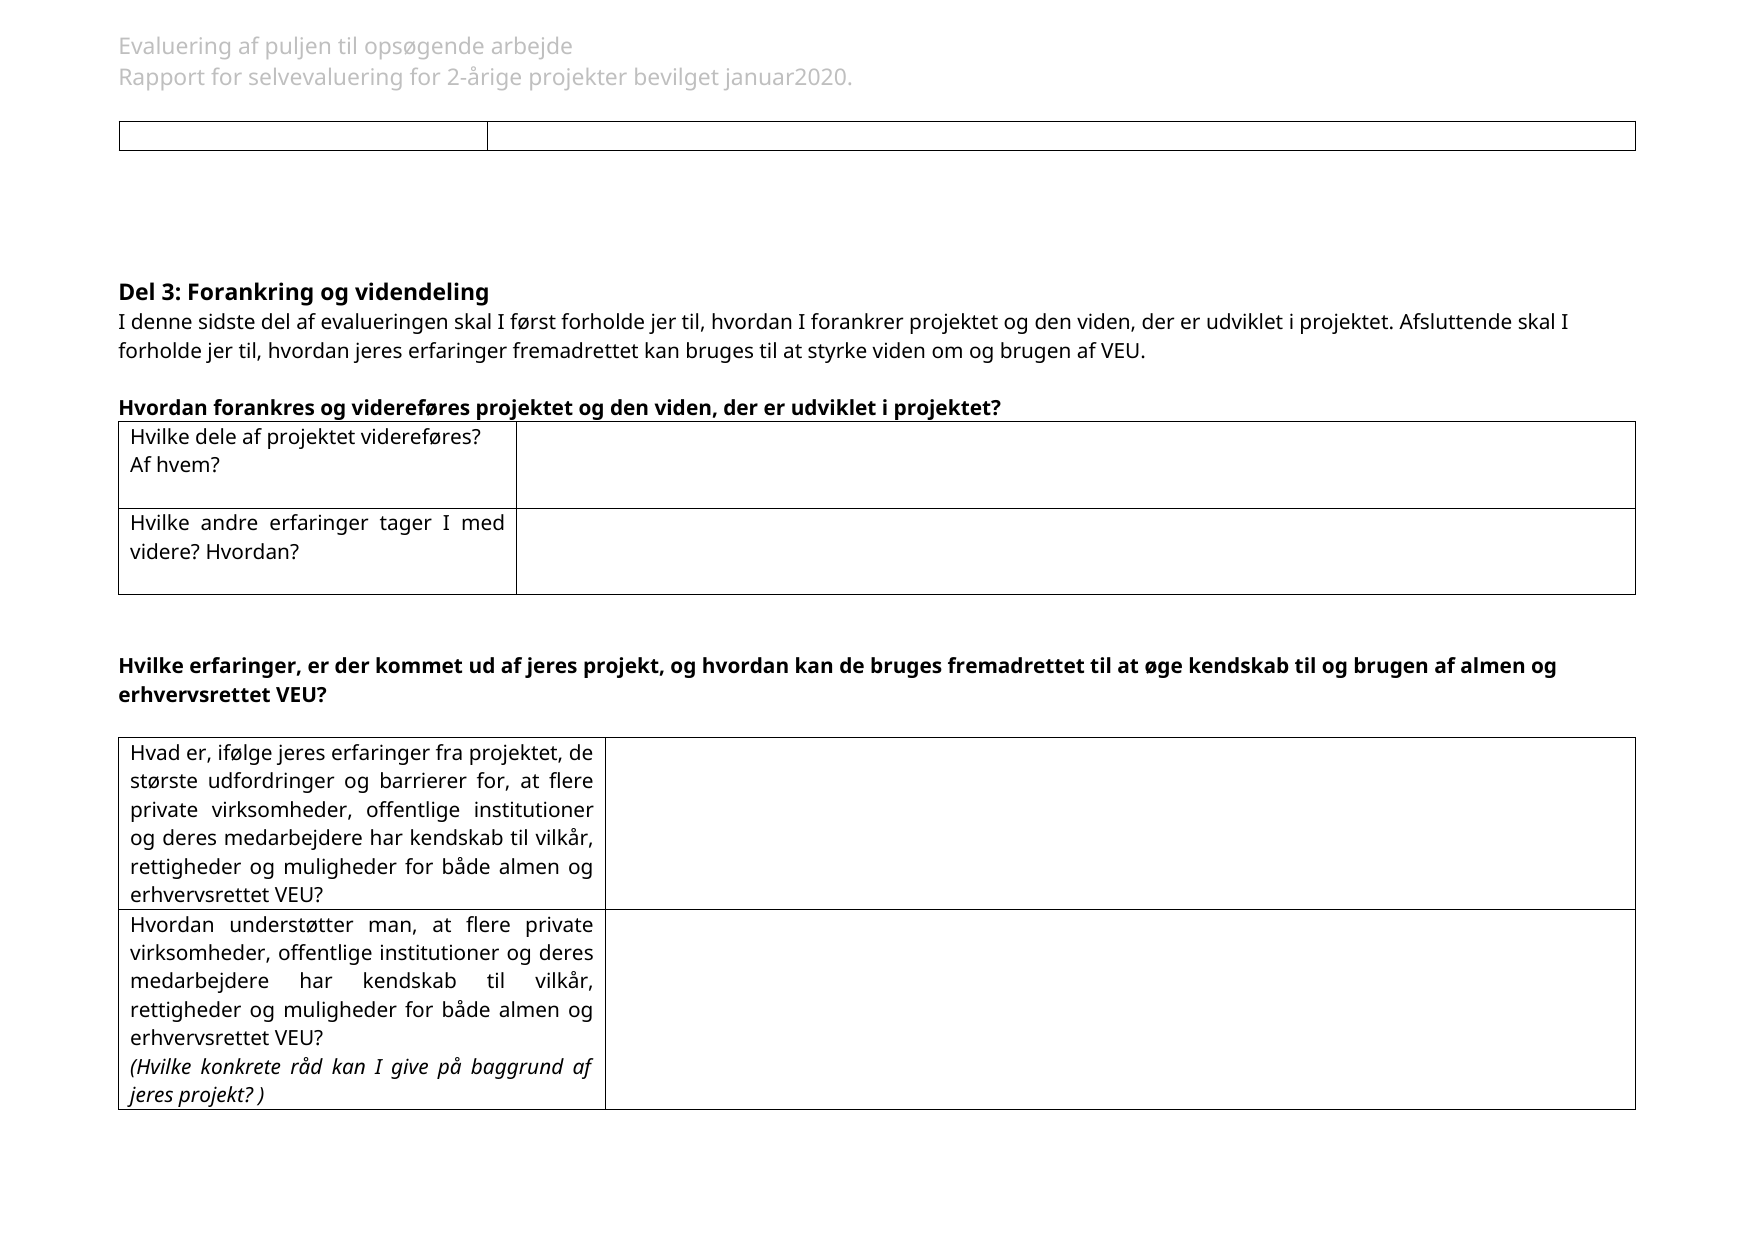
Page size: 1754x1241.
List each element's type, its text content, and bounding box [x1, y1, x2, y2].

table_header [517, 422, 1635, 507]
table_header Hvad er, ifølge jeres erfaringer fra projektet, de største udfordringer og barrierer for, at flere private virksomheder, offentlige institutioner og deres medarbejdere har kendskab til vilkår, rettigheder og muligheder for både almen og erhvervsrettet VEU? [119, 738, 605, 909]
text Hvilke erfaringer, er der kommet ud af jeres projekt, og hvordan kan de bruges fremadrettet til at øge kendskab til og brugen af almen og erhvervsrettet VEU? [118, 652, 1636, 708]
table_cell Hvordan understøtter man, at flere private virksomheder, offentlige institutioner og deres medarbejdere har kendskab til vilkår, rettigheder og muligheder for både almen og erhvervsrettet VEU? (Hvilke konkrete råd kan I give på baggrund af jeres projekt? ) [119, 910, 605, 1109]
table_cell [120, 122, 487, 150]
table_header Hvilke dele af projektet videreføres? Af hvem? [119, 422, 516, 507]
table_cell [488, 122, 1635, 150]
table_cell Hvilke andre erfaringer tager I med videre? Hvordan? [119, 509, 516, 594]
table_cell [517, 509, 1635, 594]
table_header [606, 738, 1635, 909]
table_cell [606, 910, 1635, 1109]
list I denne sidste del af evalueringen skal I først forholde jer til, hvordan I forankrer projektet og den viden, der er udviklet i projektet. Afsluttende skal I forholde jer til, hvordan jeres erfaringer fremadrettet kan bruges til at styrke viden om og brugen af VEU. [118, 307, 1636, 364]
text Hvordan forankres og videreføres projektet og den viden, der er udviklet i projektet? [118, 393, 1636, 421]
text Del 3: Forankring og videndeling [118, 276, 1636, 307]
